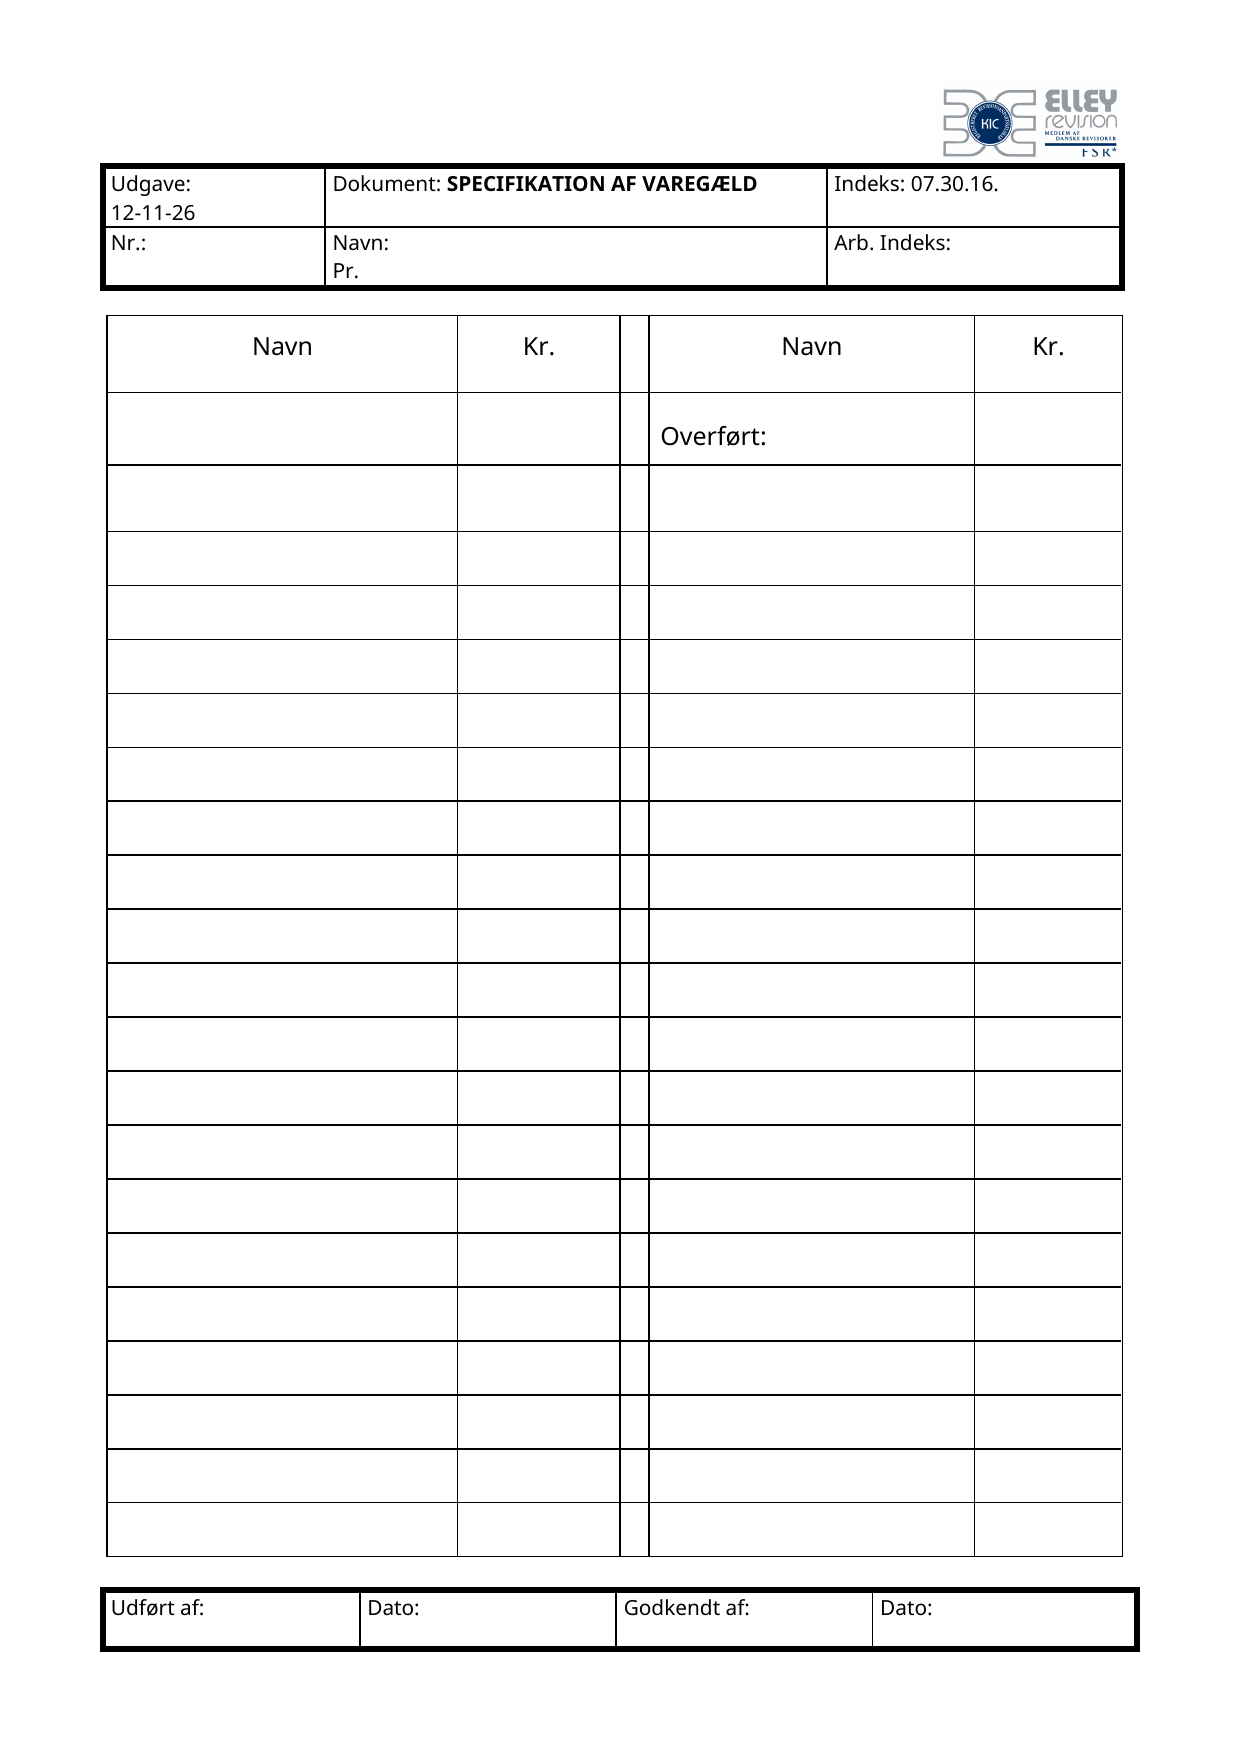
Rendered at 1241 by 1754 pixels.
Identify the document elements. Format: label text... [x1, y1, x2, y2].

table_cell [650, 1288, 974, 1340]
table_cell [108, 748, 457, 800]
table_cell [621, 1450, 648, 1502]
table_cell [650, 1234, 974, 1286]
table_header Navn [650, 316, 974, 392]
table_cell [621, 640, 648, 692]
table_cell [108, 393, 457, 464]
table_header Kr. [458, 316, 619, 392]
table_cell [621, 586, 648, 638]
table_cell [621, 466, 648, 531]
table_cell [108, 1180, 457, 1232]
table_cell [621, 1288, 648, 1340]
table_cell [108, 1234, 457, 1286]
table_cell [650, 1450, 974, 1502]
table_cell [621, 1234, 648, 1286]
table_cell [621, 1072, 648, 1124]
table_cell [458, 910, 619, 962]
table_cell [621, 1180, 648, 1232]
table_cell [650, 586, 974, 638]
table_cell [458, 1180, 619, 1232]
table_cell [458, 586, 619, 638]
table_cell [975, 1124, 1122, 1178]
table_cell [458, 532, 619, 584]
table_header Navn [108, 316, 457, 392]
table_cell [975, 962, 1122, 1016]
table_cell [975, 908, 1122, 962]
table_cell [458, 1072, 619, 1124]
table_cell [108, 1396, 457, 1448]
table_cell [975, 1448, 1122, 1502]
table_cell [650, 532, 974, 584]
table_header Kr. [975, 316, 1122, 392]
table_cell [458, 802, 619, 854]
table_cell [650, 802, 974, 854]
table_cell [108, 1450, 457, 1502]
table_cell [650, 1396, 974, 1448]
picture [937, 73, 1123, 163]
table_cell [458, 694, 619, 746]
table_cell [975, 392, 1122, 464]
table_cell [621, 802, 648, 854]
table_cell [650, 640, 974, 692]
table_cell [621, 856, 648, 908]
table_cell [458, 1126, 619, 1178]
table_cell [975, 1232, 1122, 1286]
table_cell [458, 1018, 619, 1070]
table_cell [621, 532, 648, 584]
table_cell [108, 532, 457, 584]
table_cell [621, 1503, 648, 1556]
table_cell [650, 1072, 974, 1124]
table_cell [650, 1342, 974, 1394]
table_cell [975, 639, 1122, 692]
table_cell [458, 1503, 619, 1556]
table_cell [621, 1342, 648, 1394]
table_cell [975, 1016, 1122, 1070]
table_cell [975, 1286, 1122, 1340]
table_cell [975, 464, 1122, 531]
table_cell [621, 1396, 648, 1448]
table_cell [108, 856, 457, 908]
table_cell [621, 1126, 648, 1178]
table_cell [975, 1502, 1122, 1556]
table_cell [108, 640, 457, 692]
table_cell [458, 1450, 619, 1502]
table_cell [975, 854, 1122, 908]
table_cell [975, 585, 1122, 638]
table_cell [108, 586, 457, 638]
table_cell [650, 748, 974, 800]
table_cell [650, 694, 974, 746]
table_cell [108, 1342, 457, 1394]
table_cell [650, 910, 974, 962]
table_cell [458, 393, 619, 464]
table_cell [458, 1288, 619, 1340]
table_cell [108, 964, 457, 1016]
table_cell [108, 694, 457, 746]
table_cell [108, 1288, 457, 1340]
table_cell [621, 393, 648, 464]
table_cell [108, 1072, 457, 1124]
table_header [621, 316, 648, 392]
table_cell [975, 1340, 1122, 1394]
table_cell [650, 1018, 974, 1070]
table_cell [458, 1396, 619, 1448]
table_cell [108, 802, 457, 854]
table_cell [975, 1070, 1122, 1124]
table_cell [975, 531, 1122, 584]
table_cell [458, 856, 619, 908]
table_cell [108, 466, 457, 531]
table_cell [650, 1503, 974, 1556]
table_cell [650, 964, 974, 1016]
table_cell [458, 1234, 619, 1286]
table_cell [975, 746, 1122, 800]
table_cell [975, 693, 1122, 746]
table_cell [458, 640, 619, 692]
table_cell [621, 1018, 648, 1070]
table_cell [621, 748, 648, 800]
table_cell [650, 1126, 974, 1178]
table_cell [458, 748, 619, 800]
table_cell [650, 466, 974, 531]
table_cell [975, 1178, 1122, 1232]
table_cell [108, 910, 457, 962]
table_cell [458, 466, 619, 531]
table_cell Overført: [650, 393, 974, 464]
table_cell [975, 1394, 1122, 1448]
table_cell [458, 964, 619, 1016]
table_cell [108, 1018, 457, 1070]
table_cell [621, 964, 648, 1016]
table_cell [650, 856, 974, 908]
table_cell [458, 1342, 619, 1394]
table_cell [108, 1503, 457, 1556]
table_cell [621, 694, 648, 746]
table_cell [650, 1180, 974, 1232]
table_cell [108, 1126, 457, 1178]
table_cell [975, 800, 1122, 854]
table_cell [621, 910, 648, 962]
